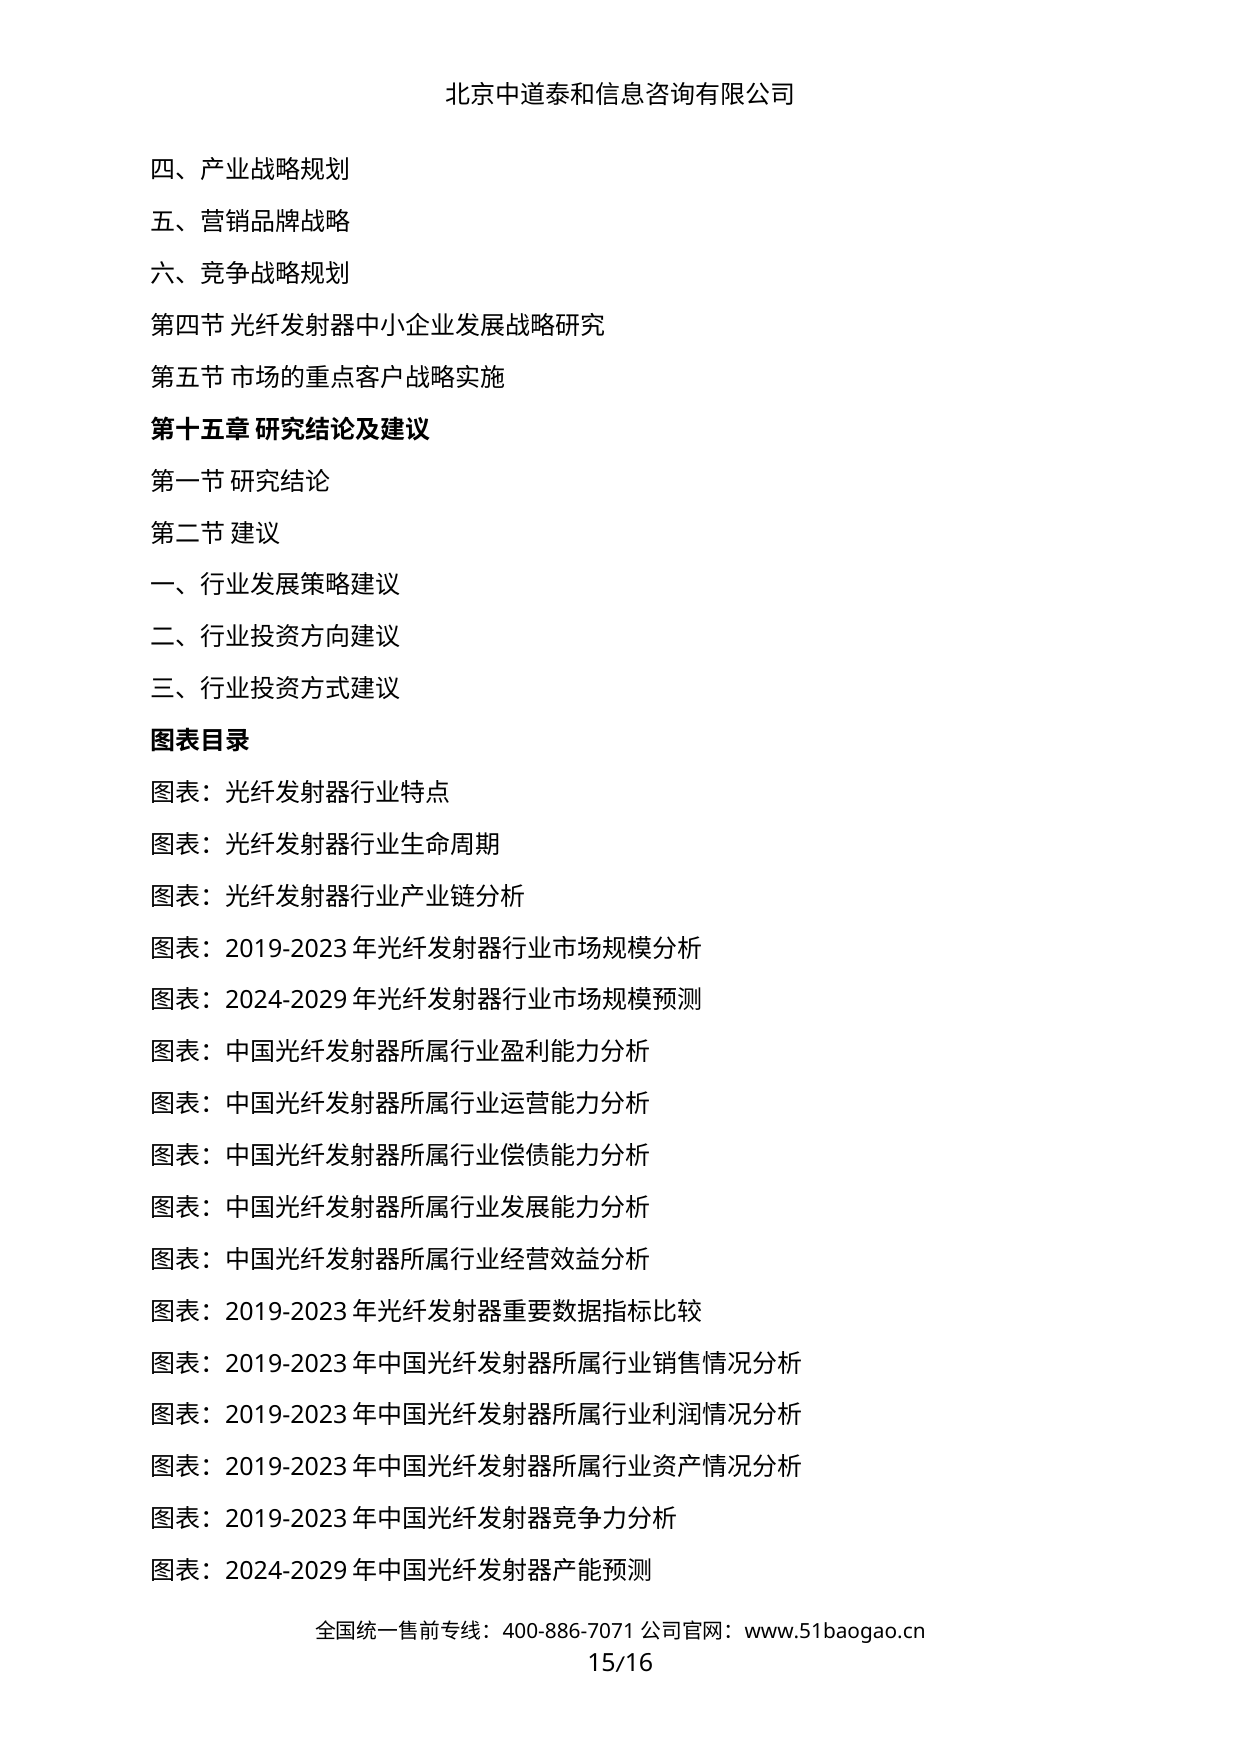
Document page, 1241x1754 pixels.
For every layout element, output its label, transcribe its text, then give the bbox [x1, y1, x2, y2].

text 三、行业投资方式建议 [150, 669, 1090, 705]
text 图表：2019-2023年中国光纤发射器竞争力分析 [150, 1499, 1090, 1535]
text 五、营销品牌战略 [150, 202, 1090, 238]
text 图表：2019-2023年光纤发射器行业市场规模分析 [150, 928, 1090, 964]
text 图表：中国光纤发射器所属行业偿债能力分析 [150, 1136, 1090, 1172]
text 图表：2019-2023年光纤发射器重要数据指标比较 [150, 1291, 1090, 1327]
text 图表：2024-2029年光纤发射器行业市场规模预测 [150, 980, 1090, 1016]
text 第十五章 研究结论及建议 [150, 409, 1090, 446]
text 图表：中国光纤发射器所属行业运营能力分析 [150, 1084, 1090, 1120]
text 六、竞争战略规划 [150, 254, 1090, 290]
text 图表目录 [150, 721, 1090, 757]
text 第五节 市场的重点客户战略实施 [150, 357, 1090, 394]
text 图表：中国光纤发射器所属行业发展能力分析 [150, 1187, 1090, 1224]
text 图表：2019-2023年中国光纤发射器所属行业销售情况分析 [150, 1343, 1090, 1379]
text 第一节 研究结论 [150, 461, 1090, 497]
text 图表：2024-2029年中国光纤发射器产能预测 [150, 1551, 1090, 1587]
text 图表：2019-2023年中国光纤发射器所属行业利润情况分析 [150, 1395, 1090, 1431]
text 图表：中国光纤发射器所属行业经营效益分析 [150, 1239, 1090, 1276]
text 二、行业投资方向建议 [150, 617, 1090, 653]
text 一、行业发展策略建议 [150, 565, 1090, 601]
text 图表：2019-2023年中国光纤发射器所属行业资产情况分析 [150, 1447, 1090, 1483]
text 四、产业战略规划 [150, 150, 1090, 186]
text 第二节 建议 [150, 513, 1090, 549]
text 图表：中国光纤发射器所属行业盈利能力分析 [150, 1032, 1090, 1068]
text 第四节 光纤发射器中小企业发展战略研究 [150, 306, 1090, 342]
text 图表：光纤发射器行业产业链分析 [150, 876, 1090, 912]
text 图表：光纤发射器行业生命周期 [150, 824, 1090, 861]
text 图表：光纤发射器行业特点 [150, 772, 1090, 809]
